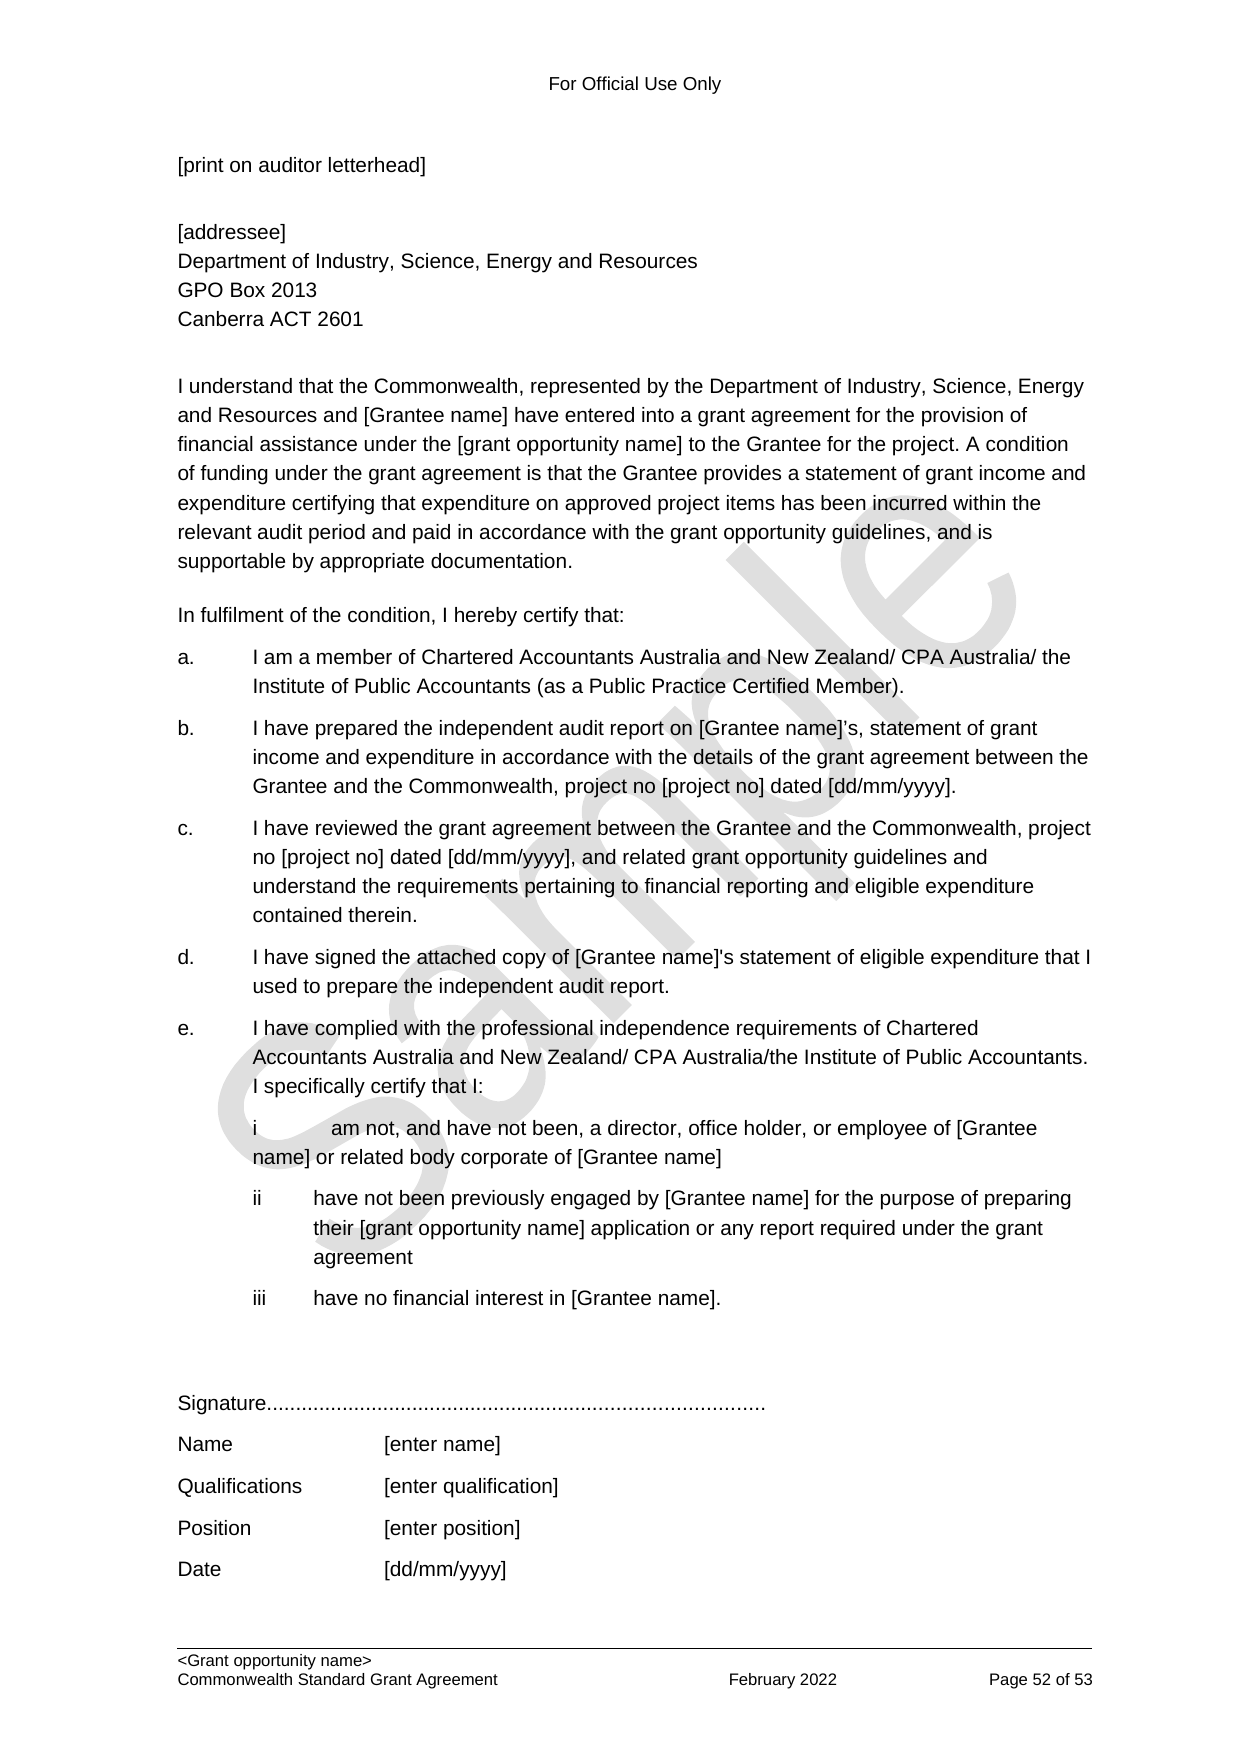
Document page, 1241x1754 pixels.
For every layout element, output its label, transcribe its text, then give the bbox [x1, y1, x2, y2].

text [print on auditor letterhead] [177, 148, 1092, 177]
list I have reviewed the grant agreement between the Grantee and the Commonwealth, project no [project no] dated [dd/mm/yyyy], and related grant opportunity guidelines and understand the requirements pertaining to financial reporting and eligible expenditure contained therein. [177, 810, 1092, 927]
text Position [enter position] [177, 1510, 1092, 1539]
text Name [enter name] [177, 1427, 1092, 1456]
text I understand that the Commonwealth, represented by the Department of Industry, Science, Energy and Resources and [Grantee name] have entered into a grant agreement for the provision of financial assistance under the [grant opportunity name] to the Grantee for the project. A condition of funding under the grant agreement is that the Grantee provides a statement of grant income and expenditure certifying that expenditure on approved project items has been incurred within the relevant audit period and paid in accordance with the grant opportunity guidelines, and is supportable by appropriate documentation. [177, 368, 1092, 573]
list I have prepared the independent audit report on [Grantee name]’s, statement of grant income and expenditure in accordance with the details of the grant agreement between the Grantee and the Commonwealth, project no [project no] dated [dd/mm/yyyy]. [177, 710, 1092, 798]
list am not, and have not been, a director, office holder, or employee of [Grantee name] or related body corporate of [Grantee name] [252, 1110, 1092, 1168]
text Date [dd/mm/yyyy] [177, 1552, 1092, 1581]
list I have signed the attached copy of [Grantee name]'s statement of eligible expenditure that I used to prepare the independent audit report. [177, 939, 1092, 998]
text Qualifications [enter qualification] [177, 1468, 1092, 1498]
list I have complied with the professional independence requirements of Chartered Accountants Australia and New Zealand/ CPA Australia/the Institute of Public Accountants. I specifically certify that I: [177, 1010, 1092, 1098]
text Signature [177, 1385, 1092, 1414]
text In fulfilment of the condition, I hereby certify that: [177, 598, 1092, 627]
list have no financial interest in [Grantee name]. [252, 1281, 1092, 1310]
text [addressee] Department of Industry, Science, Energy and Resources GPO Box 2013 Canberra ACT 2601 [177, 214, 1092, 331]
list I am a member of Chartered Accountants Australia and New Zealand/ CPA Australia/ the Institute of Public Accountants (as a Public Practice Certified Member). [177, 639, 1092, 698]
list have not been previously engaged by [Grantee name] for the purpose of preparing their [grant opportunity name] application or any report required under the grant agreement [252, 1181, 1092, 1268]
